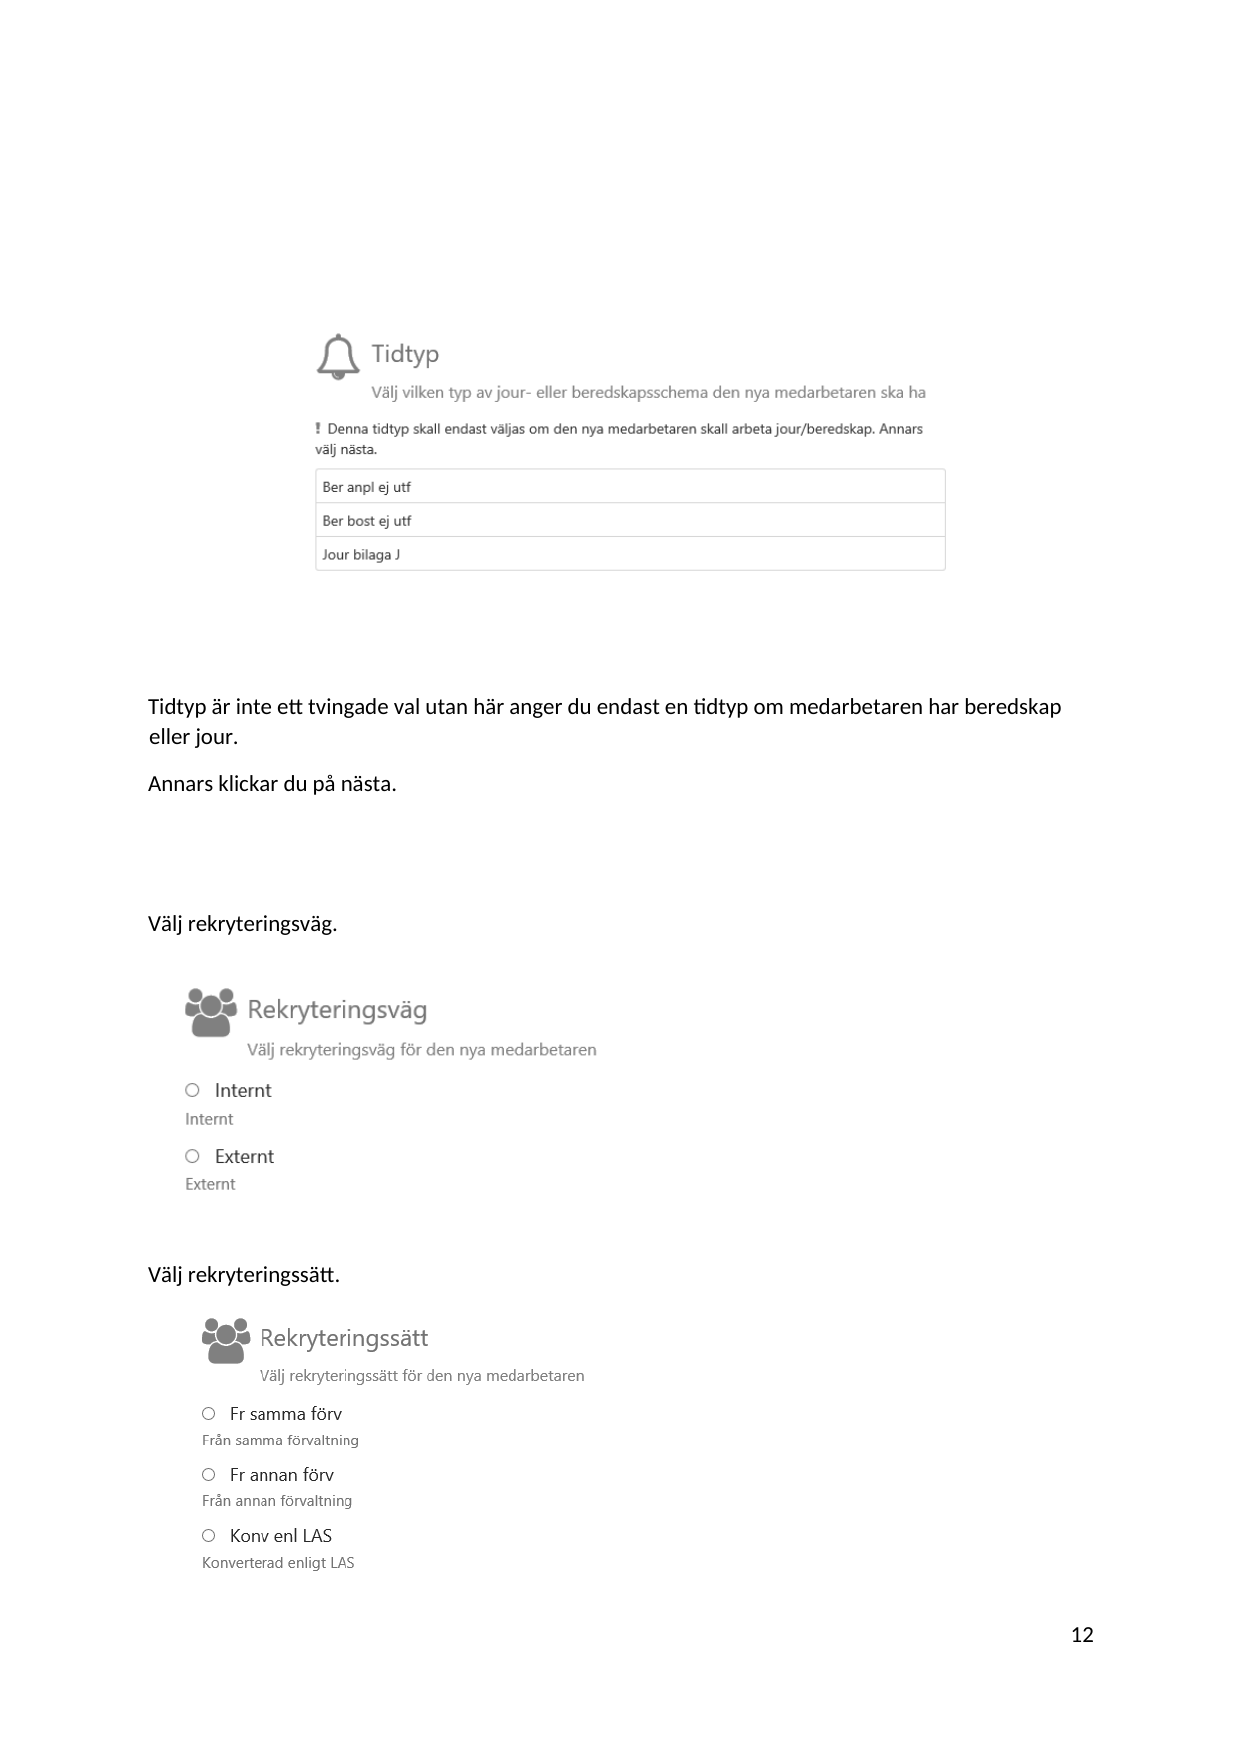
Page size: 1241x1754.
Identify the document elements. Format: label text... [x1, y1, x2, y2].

text Tidtyp är inte ett tvingade val utan här anger du endast en tidtyp om medarbetaren har beredskap eller jour. [148, 692, 1098, 751]
text Annars klickar du på nästa. [148, 769, 1098, 797]
text Välj rekryteringsväg. [148, 909, 1098, 937]
picture [147, 969, 602, 1211]
picture [296, 317, 951, 581]
text Välj rekryteringssätt. [148, 1260, 1098, 1288]
picture [180, 1301, 594, 1581]
